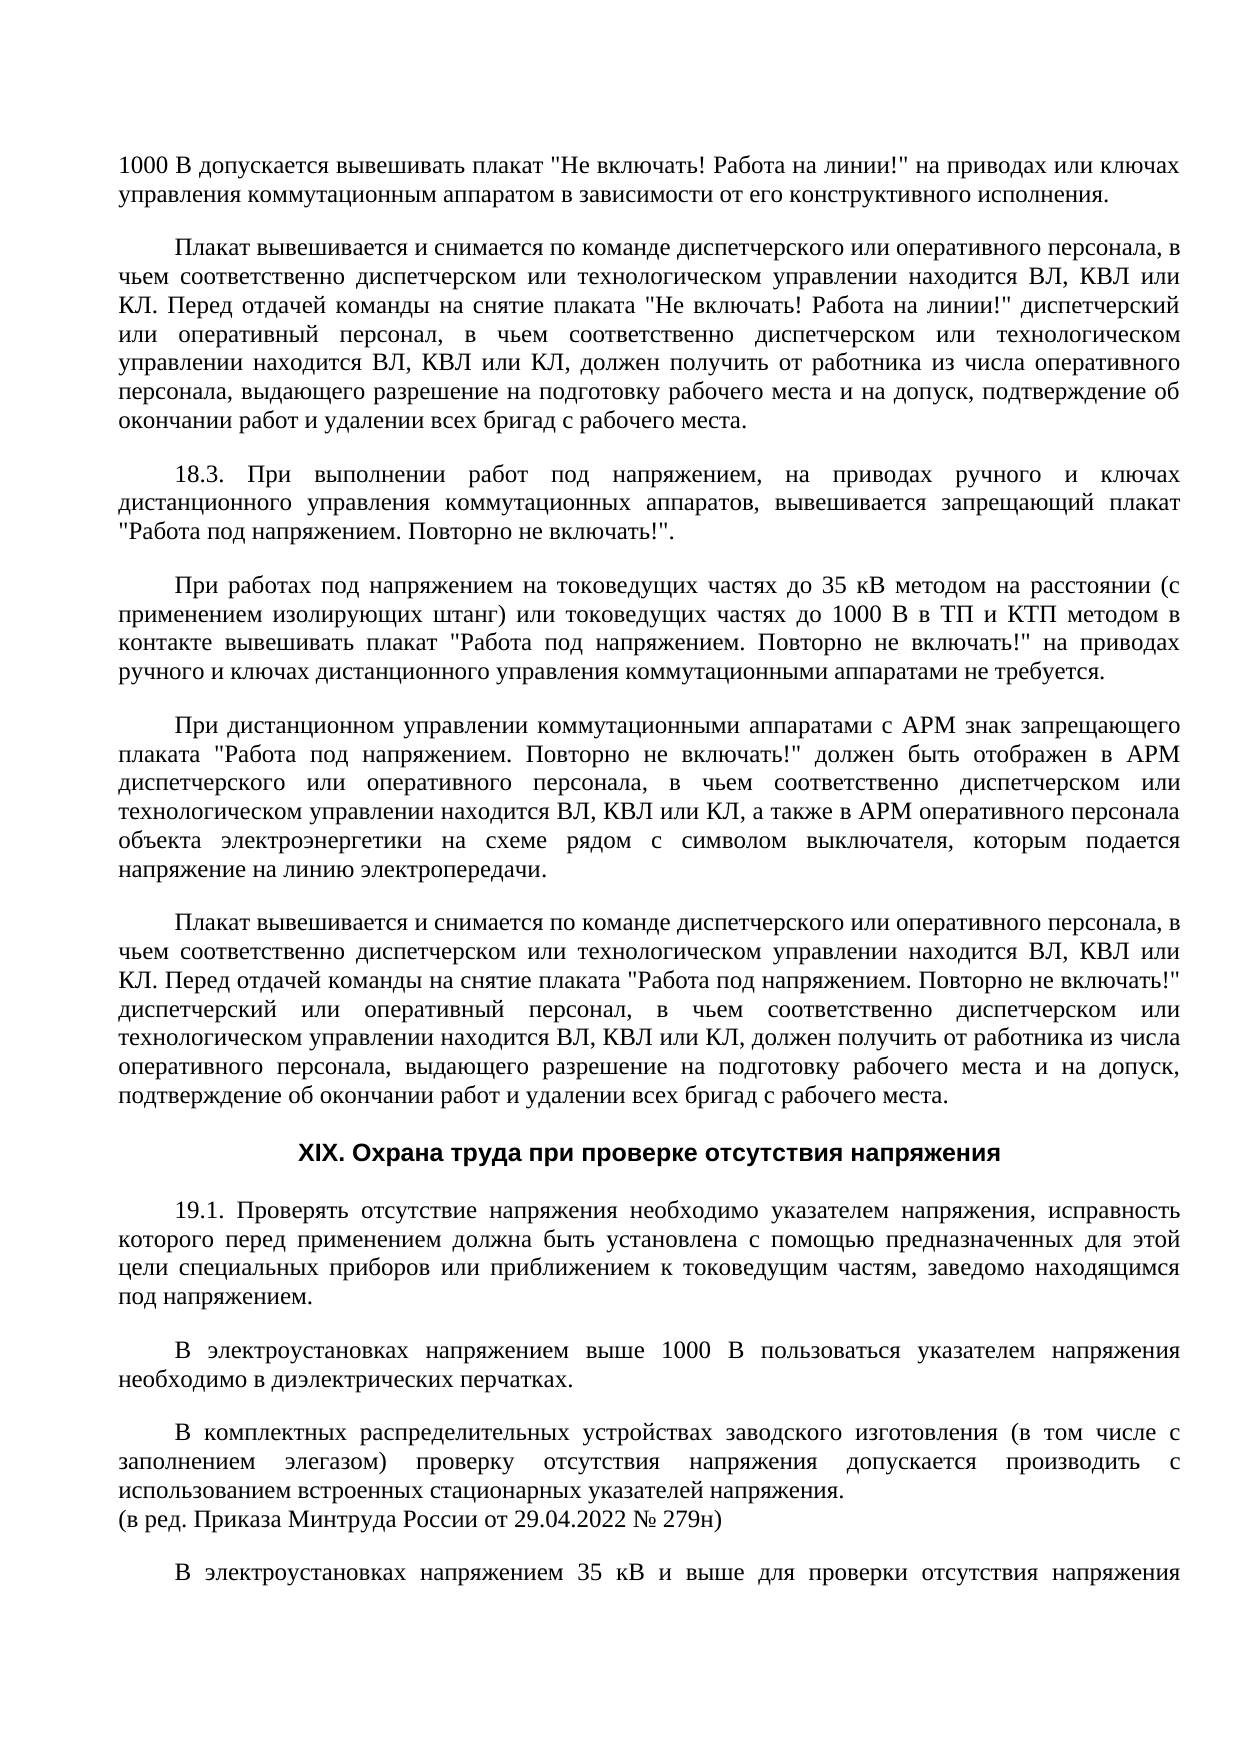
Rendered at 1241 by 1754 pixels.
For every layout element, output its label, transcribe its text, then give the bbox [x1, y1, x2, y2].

text 18.3. При выполнении работ под напряжением, на приводах ручного и ключах дистанционного управления коммутационных аппаратов, вывешивается запрещающий плакат "Работа под напряжением. Повторно не включать!". [118, 459, 1181, 545]
text 19.1. Проверять отсутствие напряжения необходимо указателем напряжения, исправность которого перед применением должна быть установлена с помощью предназначенных для этой цели специальных приборов или приближением к токоведущим частям, заведомо находящимся под напряжением. [118, 1195, 1181, 1310]
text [118, 150, 1181, 207]
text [118, 1557, 1181, 1586]
text При работах под напряжением на токоведущих частях до 35 кВ методом на расстоянии (с применением изолирующих штанг) или токоведущих частях до 1000 В в ТП и КТП методом в контакте вывешивать плакат "Работа под напряжением. Повторно не включать!" на приводах ручного и ключах дистанционного управления коммутационными аппаратами не требуется. [118, 570, 1181, 685]
title XIX. Охрана труда при проверке отсутствия напряжения [118, 1137, 1181, 1166]
text В электроустановках напряжением выше 1000 В пользоваться указателем напряжения необходимо в диэлектрических перчатках. [118, 1335, 1181, 1392]
text (в ред. Приказа Минтруда России от 29.04.2022 № 279н) [118, 1504, 1181, 1532]
text При дистанционном управлении коммутационными аппаратами с АРМ знак запрещающего плаката "Работа под напряжением. Повторно не включать!" должен быть отображен в АРМ диспетчерского или оперативного персонала, в чьем соответственно диспетчерском или технологическом управлении находится ВЛ, КВЛ или КЛ, а также в АРМ оперативного персонала объекта электроэнергетики на схеме рядом с символом выключателя, которым подается напряжение на линию электропередачи. [118, 710, 1181, 882]
text Плакат вывешивается и снимается по команде диспетчерского или оперативного персонала, в чьем соответственно диспетчерском или технологическом управлении находится ВЛ, КВЛ или КЛ. Перед отдачей команды на снятие плаката "Не включать! Работа на линии!" диспетчерский или оперативный персонал, в чьем соответственно диспетчерском или технологическом управлении находится ВЛ, КВЛ или КЛ, должен получить от работника из числа оперативного персонала, выдающего разрешение на подготовку рабочего места и на допуск, подтверждение об окончании работ и удалении всех бригад с рабочего места. [118, 232, 1181, 434]
text Плакат вывешивается и снимается по команде диспетчерского или оперативного персонала, в чьем соответственно диспетчерском или технологическом управлении находится ВЛ, КВЛ или КЛ. Перед отдачей команды на снятие плаката "Работа под напряжением. Повторно не включать!" диспетчерский или оперативный персонал, в чьем соответственно диспетчерском или технологическом управлении находится ВЛ, КВЛ или КЛ, должен получить от работника из числа оперативного персонала, выдающего разрешение на подготовку рабочего места и на допуск, подтверждение об окончании работ и удалении всех бригад с рабочего места. [118, 907, 1181, 1109]
text В комплектных распределительных устройствах заводского изготовления (в том числе с заполнением элегазом) проверку отсутствия напряжения допускается производить с использованием встроенных стационарных указателей напряжения. [118, 1417, 1181, 1504]
